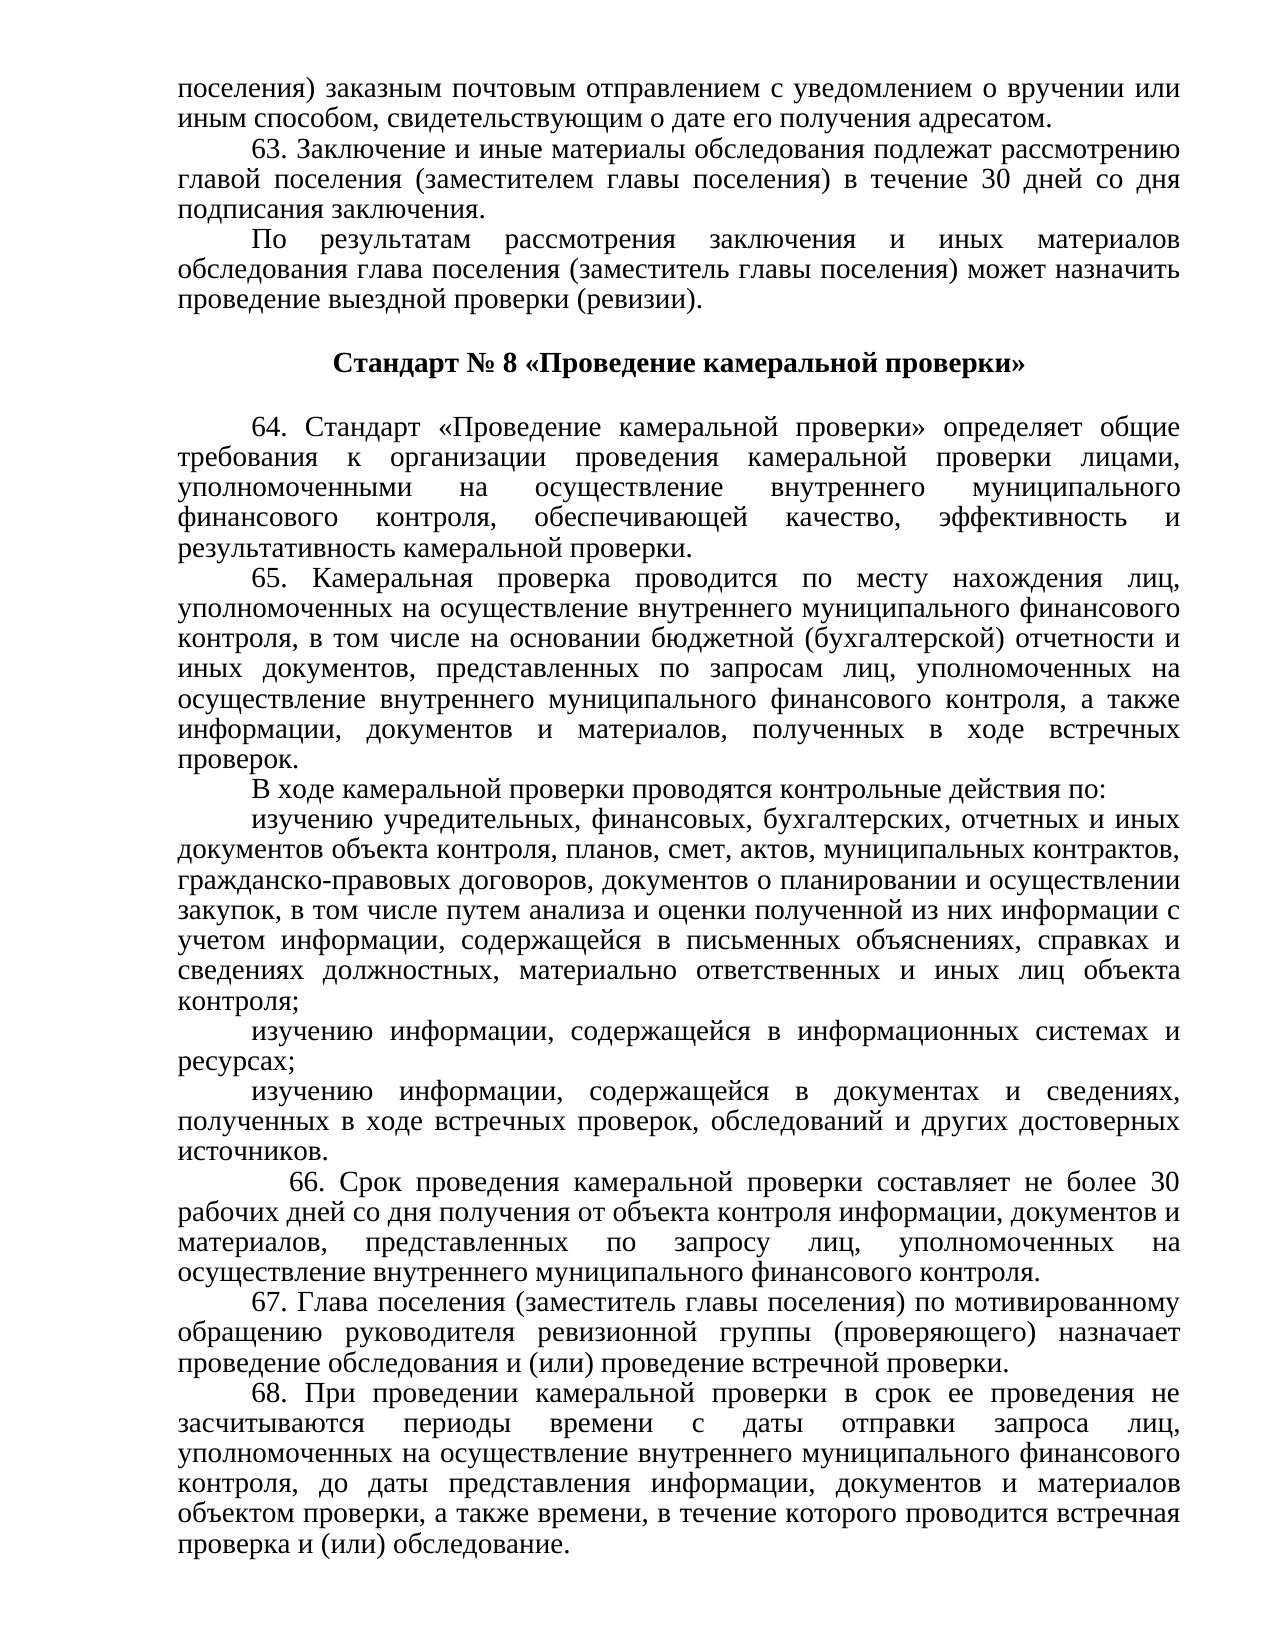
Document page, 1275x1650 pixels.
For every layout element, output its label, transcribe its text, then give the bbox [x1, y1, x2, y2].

text изучению учредительных, финансовых, бухгалтерских, отчетных и иных документов объекта контроля, планов, смет, актов, муниципальных контрактов, гражданско-правовых договоров, документов о планировании и осуществлении закупок, в том числе путем анализа и оценки полученной из них информации с учетом информации, содержащейся в письменных объяснениях, справках и сведениях должностных, материально ответственных и иных лиц объекта контроля; [177, 805, 1181, 1016]
text изучению информации, содержащейся в информационных системах и ресурсах; [177, 1016, 1181, 1076]
text В ходе камеральной проверки проводятся контрольные действия по: [177, 775, 1181, 805]
text Стандарт № 8 «Проведение камеральной проверки» [177, 349, 1181, 379]
text 67. Глава поселения (заместитель главы поселения) по мотивированному обращению руководителя ревизионной группы (проверяющего) назначает проведение обследования и (или) проведение встречной проверки. [177, 1288, 1181, 1378]
text 66. Срок проведения камеральной проверки составляет не более 30 рабочих дней со дня получения от объекта контроля информации, документов и материалов, представленных по запросу лиц, уполномоченных на осуществление внутреннего муниципального финансового контроля. [177, 1167, 1181, 1288]
text 65. Камеральная проверка проводится по месту нахождения лиц, уполномоченных на осуществление внутреннего муниципального финансового контроля, в том числе на основании бюджетной (бухгалтерской) отчетности и иных документов, представленных по запросам лиц, уполномоченных на осуществление внутреннего муниципального финансового контроля, а также информации, документов и материалов, полученных в ходе встречных проверок. [177, 563, 1181, 775]
text 64. Стандарт «Проведение камеральной проверки» определяет общие требования к организации проведения камеральной проверки лицами, уполномоченными на осуществление внутреннего муниципального финансового контроля, обеспечивающей качество, эффективность и результативность камеральной проверки. [177, 412, 1181, 563]
text изучению информации, содержащейся в документах и сведениях, полученных в ходе встречных проверок, обследований и других достоверных источников. [177, 1076, 1181, 1167]
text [177, 74, 1181, 134]
text По результатам рассмотрения заключения и иных материалов обследования глава поселения (заместитель главы поселения) может назначить проведение выездной проверки (ревизии). [177, 225, 1181, 315]
text 63. Заключение и иные материалы обследования подлежат рассмотрению главой поселения (заместителем главы поселения) в течение 30 дней со дня подписания заключения. [177, 134, 1181, 225]
text 68. При проведении камеральной проверки в срок ее проведения не засчитываются периоды времени с даты отправки запроса лиц, уполномоченных на осуществление внутреннего муниципального финансового контроля, до даты представления информации, документов и материалов объектом проверки, а также времени, в течение которого проводится встречная проверка и (или) обследование. [177, 1378, 1181, 1559]
